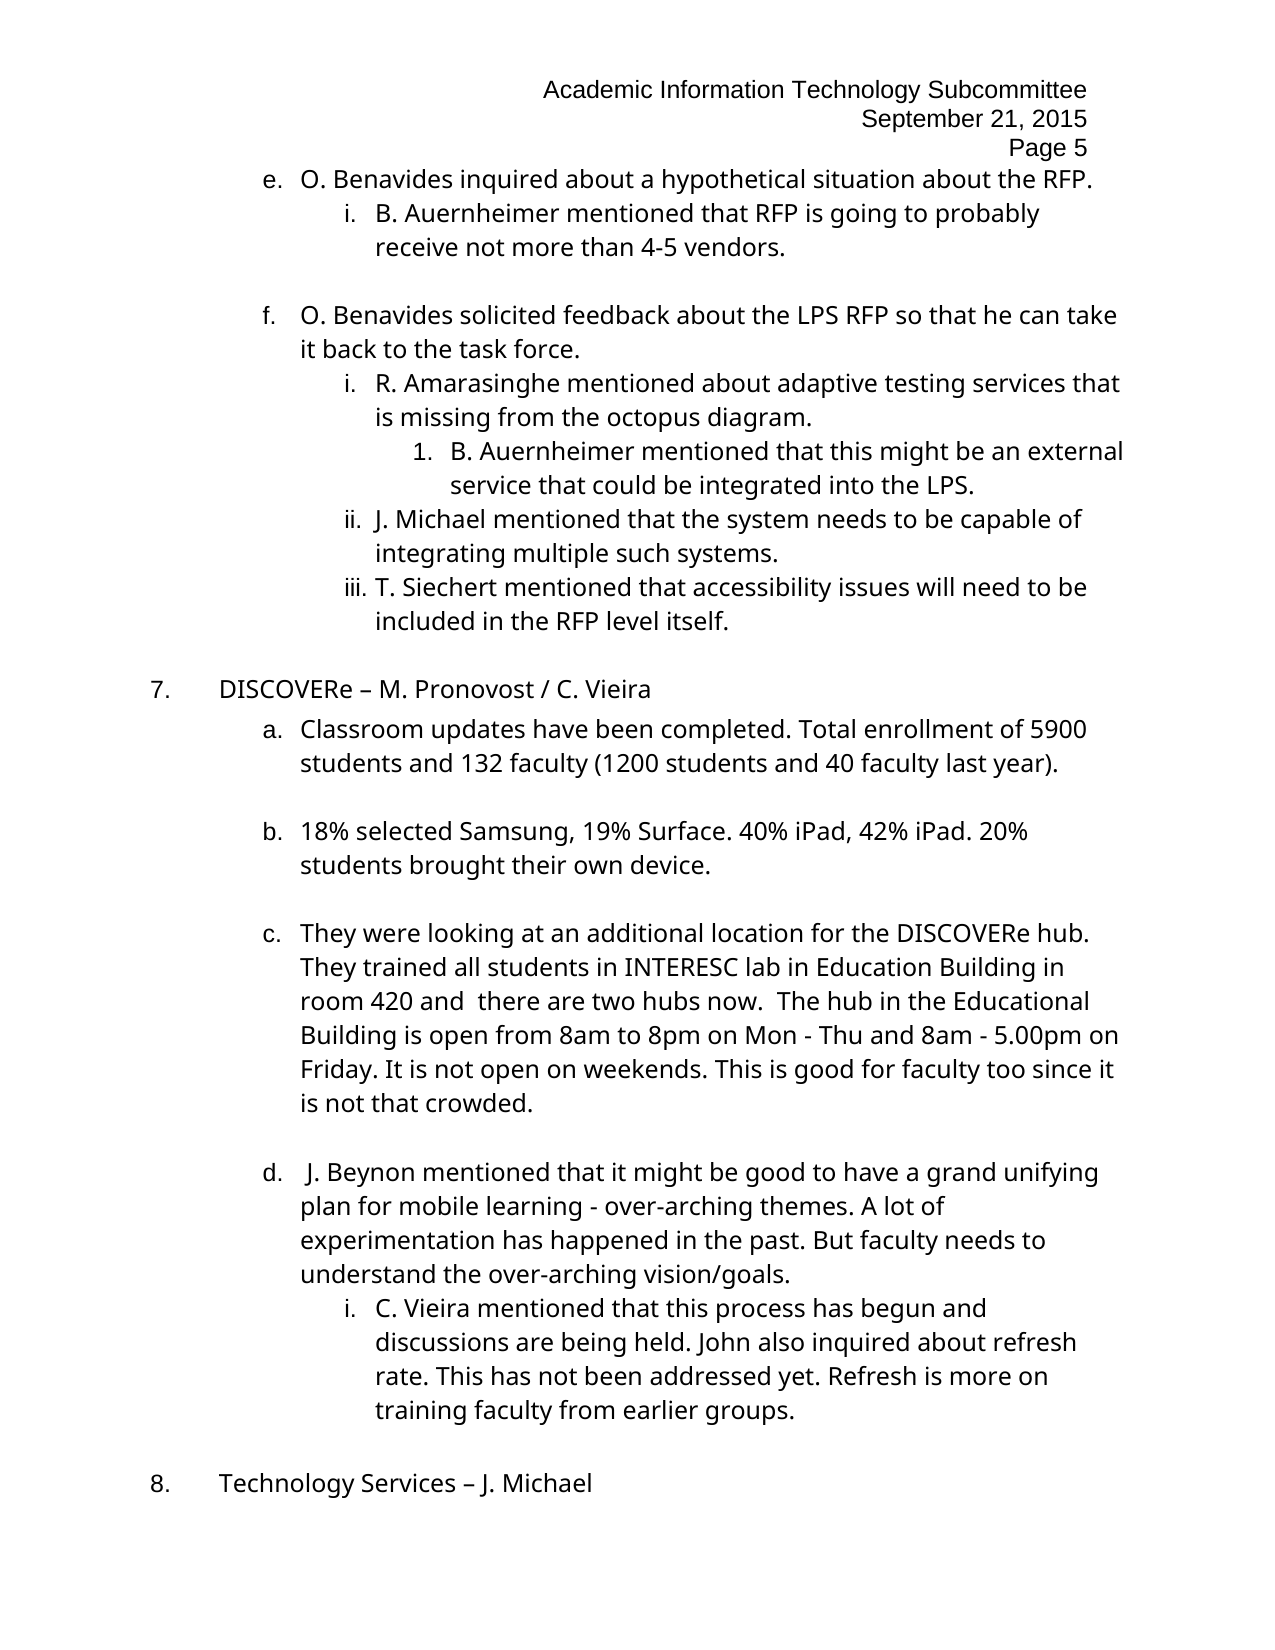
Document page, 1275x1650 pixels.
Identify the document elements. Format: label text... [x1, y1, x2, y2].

list J. Michael mentioned that the system needs to be capable of integrating multiple such systems. [344, 502, 1125, 570]
list They were looking at an additional location for the DISCOVERe hub. They trained all students in INTERESC lab in Education Building in room 420 and there are two hubs now. The hub in the Educational Building is open from 8am to 8pm on Mon - Thu and 8am - 5.00pm on Friday. It is not open on weekends. This is good for faculty too since it is not that crowded. [262, 916, 1125, 1120]
list B. Auernheimer mentioned that RFP is going to probably receive not more than 4-5 vendors. [344, 195, 1125, 263]
list Classroom updates have been completed. Total enrollment of 5900 students and 132 faculty (1200 students and 40 faculty last year). [262, 711, 1125, 779]
list Technology Services – J. Michael [150, 1466, 1125, 1500]
list DISCOVERe – M. Pronovost / C. Vieira [150, 672, 1125, 706]
list J. Beynon mentioned that it might be good to have a grand unifying plan for mobile learning - over-arching themes. A lot of experimentation has happened in the past. But faculty needs to understand the over-arching vision/goals. [262, 1154, 1125, 1290]
list O. Benavides inquired about a hypothetical situation about the RFP. [262, 161, 1125, 195]
list R. Amarasinghe mentioned about adaptive testing services that is missing from the octopus diagram. [344, 366, 1125, 434]
list B. Auernheimer mentioned that this might be an external service that could be integrated into the LPS. [412, 434, 1125, 502]
list T. Siechert mentioned that accessibility issues will need to be included in the RFP level itself. [344, 570, 1125, 638]
list O. Benavides solicited feedback about the LPS RFP so that he can take it back to the task force. [262, 297, 1125, 366]
list C. Vieira mentioned that this process has begun and discussions are being held. John also inquired about refresh rate. This has not been addressed yet. Refresh is more on training faculty from earlier groups. [344, 1290, 1125, 1427]
list 18% selected Samsung, 19% Surface. 40% iPad, 42% iPad. 20% students brought their own device. [262, 813, 1125, 882]
